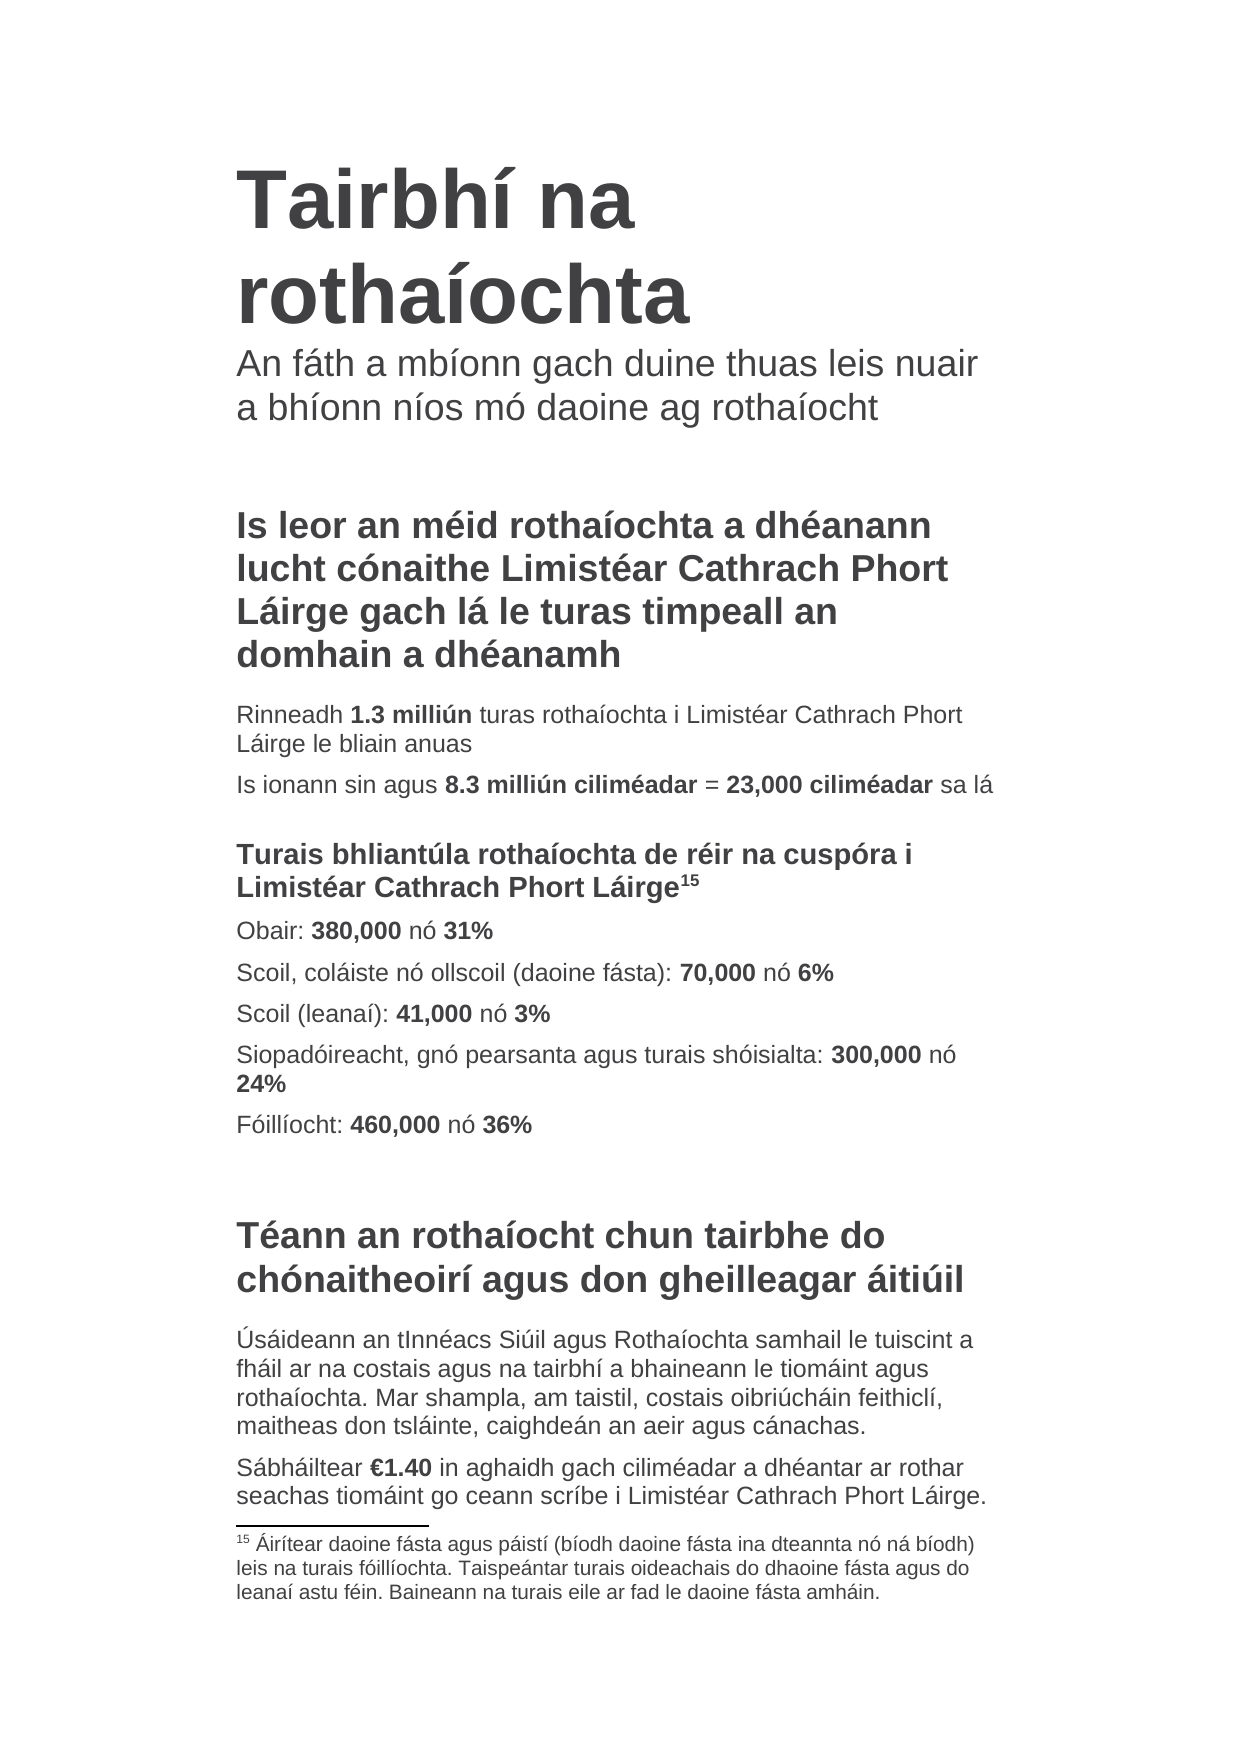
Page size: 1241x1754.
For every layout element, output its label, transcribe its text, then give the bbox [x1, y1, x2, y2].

text Is ionann sin agus 8.3 milliún ciliméadar = 23,000 ciliméadar sa lá [236, 770, 1004, 799]
text Obair: 380,000 nó 31% [236, 916, 1004, 945]
text Sábháiltear €1.40 in aghaidh gach ciliméadar a dhéantar ar rothar seachas tiomáint go ceann scríbe i Limistéar Cathrach Phort Láirge. [236, 1452, 1004, 1510]
text Scoil, coláiste nó ollscoil (daoine fásta): 70,000 nó 6% [236, 957, 1004, 986]
text Úsáideann an tInnéacs Siúil agus Rothaíochta samhail le tuiscint a fháil ar na costais agus na tairbhí a bhaineann le tiomáint agus rothaíochta. Mar shampla, am taistil, costais oibriúcháin feithiclí, maitheas don tsláinte, caighdeán an aeir agus cánachas. [236, 1325, 1004, 1440]
subtitle Tairbhí na rothaíochta [236, 150, 1004, 342]
subtitle Téann an rothaíocht chun tairbhe do chónaitheoirí agus don gheilleagar áitiúil [236, 1214, 1004, 1300]
subtitle Turais bhliantúla rothaíochta de réir na cuspóra i Limistéar Cathrach Phort Láirge [236, 837, 1004, 904]
text Siopadóireacht, gnó pearsanta agus turais shóisialta: 300,000 nó 24% [236, 1040, 1004, 1097]
subtitle Is leor an méid rothaíochta a dhéanann lucht cónaithe Limistéar Cathrach Phort Láirge gach lá le turas timpeall an domhain a dhéanamh [236, 503, 1004, 675]
text Scoil (leanaí): 41,000 nó 3% [236, 999, 1004, 1027]
text Fóillíocht: 460,000 nó 36% [236, 1110, 1004, 1139]
text Rinneadh 1.3 milliún turas rothaíochta i Limistéar Cathrach Phort Láirge le bliain anuas [236, 700, 1004, 758]
subtitle An fáth a mbíonn gach duine thuas leis nuair a bhíonn níos mó daoine ag rothaíocht [236, 342, 1004, 428]
